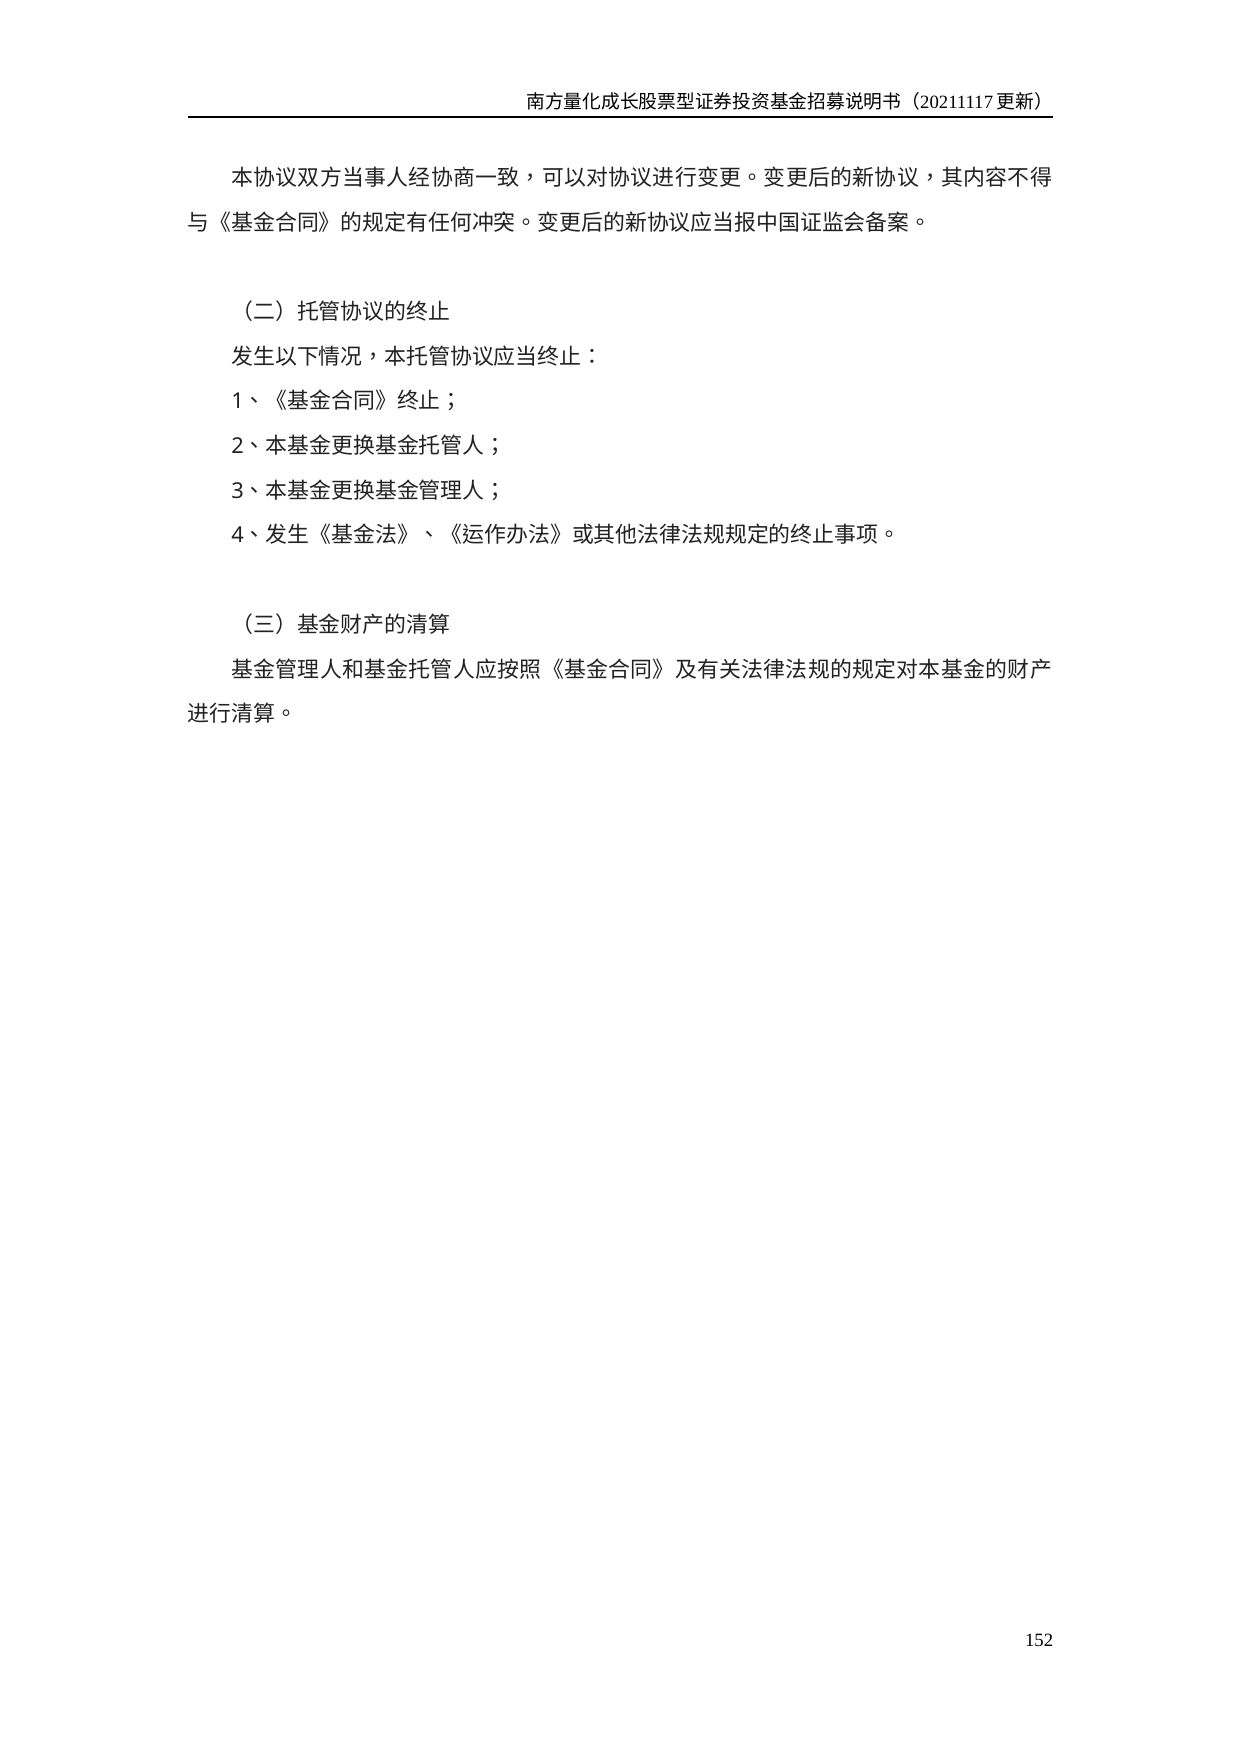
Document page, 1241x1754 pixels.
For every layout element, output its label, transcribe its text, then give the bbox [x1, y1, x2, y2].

text 2、本基金更换基金托管人； [187, 430, 1053, 460]
text 4、发生《基金法》、《运作办法》或其他法律法规规定的终止事项。 [187, 519, 1053, 549]
text 基金管理人和基金托管人应按照《基金合同》及有关法律法规的规定对本基金的财产进行清算。 [187, 653, 1053, 728]
text （二）托管协议的终止 [187, 296, 1053, 326]
text 本协议双方当事人经协商一致，可以对协议进行变更。变更后的新协议，其内容不得与《基金合同》的规定有任何冲突。变更后的新协议应当报中国证监会备案。 [187, 162, 1053, 236]
text 1、《基金合同》终止； [187, 385, 1053, 415]
text 3、本基金更换基金管理人； [187, 475, 1053, 504]
text 发生以下情况，本托管协议应当终止： [187, 341, 1053, 371]
text （三）基金财产的清算 [187, 609, 1053, 639]
